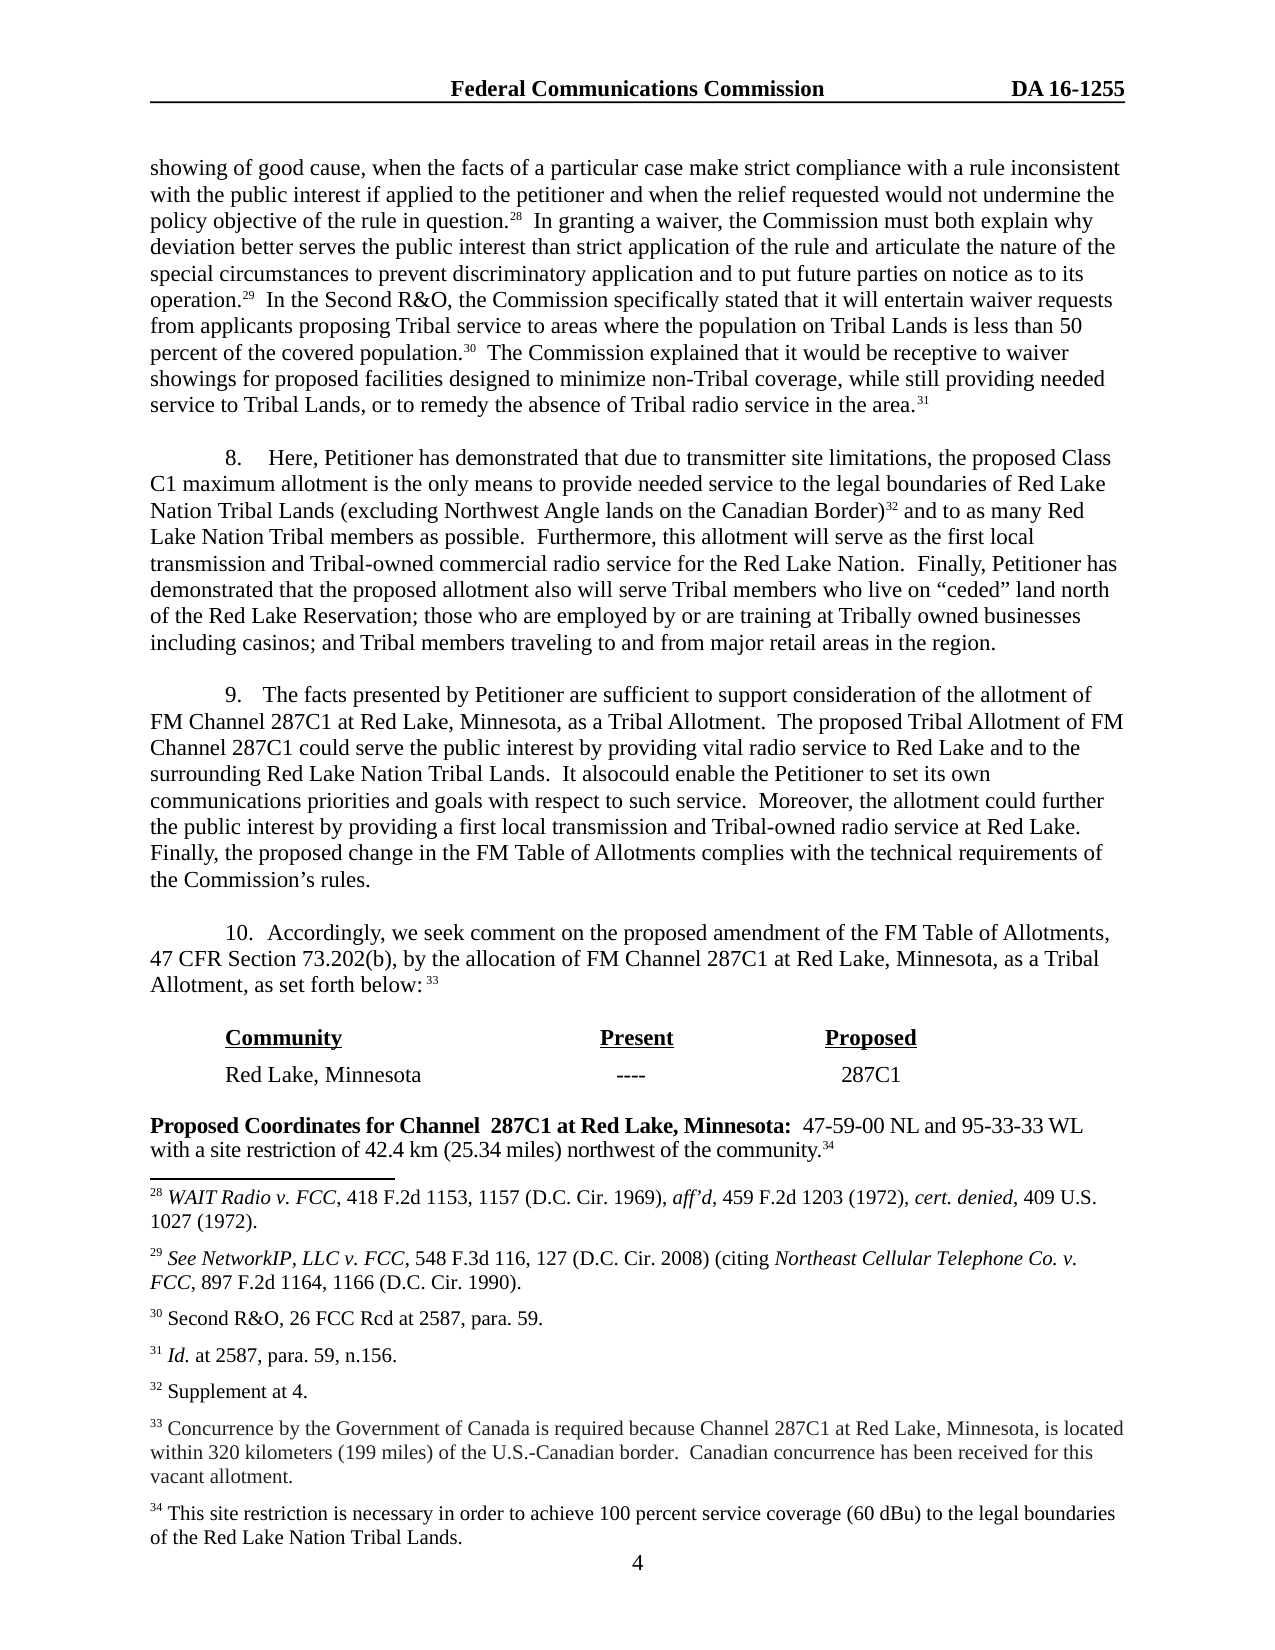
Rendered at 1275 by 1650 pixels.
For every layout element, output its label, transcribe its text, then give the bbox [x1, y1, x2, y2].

text Accordingly, we seek comment on the proposed amendment of the FM Table of Allotments, 47 CFR Section 73.202(b), by the allocation of FM Channel 287C1 at Red Lake, Minnesota, as a Tribal Allotment, as set forth below: [150, 918, 1125, 998]
text Proposed Coordinates for Channel 287C1 at Red Lake, Minnesota: 47-59-00 NL and 95-33-33 WL with a site restriction of 42.4 km (25.34 miles) northwest of the community. [150, 1114, 1125, 1163]
text Red Lake, Minnesota ---- 287C1 [150, 1063, 1125, 1087]
text Here, Petitioner has demonstrated that due to transmitter site limitations, the proposed Class C1 maximum allotment is the only means to provide needed service to the legal boundaries of Red Lake Nation Tribal Lands (excluding Northwest Angle lands on the Canadian Border) and to as many Red Lake Nation Tribal members as possible. Furthermore, this allotment will serve as the first local transmission and Tribal-owned commercial radio service for the Red Lake Nation. Finally, Petitioner has demonstrated that the proposed allotment also will serve Tribal members who live on “ceded” land north of the Red Lake Reservation; those who are employed by or are training at Tribally owned businesses including casinos; and Tribal members traveling to and from major retail areas in the region. [150, 444, 1125, 655]
text Discussion. In this instance, we believe the public interest will be served by, and that there is good cause for, waiver of subpart (B)(2)(c) of the Tribal Allotment Criteria. Waiver is available on a showing of good cause, when the facts of a particular case make strict compliance with a rule inconsistent with the public interest if applied to the petitioner and when the relief requested would not undermine the policy objective of the rule in question. In granting a waiver, the Commission must both explain why deviation better serves the public interest than strict application of the rule and articulate the nature of the special circumstances to prevent discriminatory application and to put future parties on notice as to its operation. In the Second R&O, the Commission specifically stated that it will entertain waiver requests from applicants proposing Tribal service to areas where the population on Tribal Lands is less than 50 percent of the covered population. The Commission explained that it would be receptive to waiver showings for proposed facilities designed to minimize non-Tribal coverage, while still providing needed service to Tribal Lands, or to remedy the absence of Tribal radio service in the area. [150, 154, 1125, 418]
text Community Present Proposed [150, 1024, 1125, 1050]
text The facts presented by Petitioner are sufficient to support consideration of the allotment of FM Channel 287C1 at Red Lake, Minnesota, as a Tribal Allotment. The proposed Tribal Allotment of FM Channel 287C1 could serve the public interest by providing vital radio service to Red Lake and to the surrounding Red Lake Nation Tribal Lands. It alsocould enable the Petitioner to set its own communications priorities and goals with respect to such service. Moreover, the allotment could further the public interest by providing a first local transmission and Tribal-owned radio service at Red Lake. Finally, the proposed change in the FM Table of Allotments complies with the technical requirements of the Commission’s rules. [150, 681, 1125, 892]
